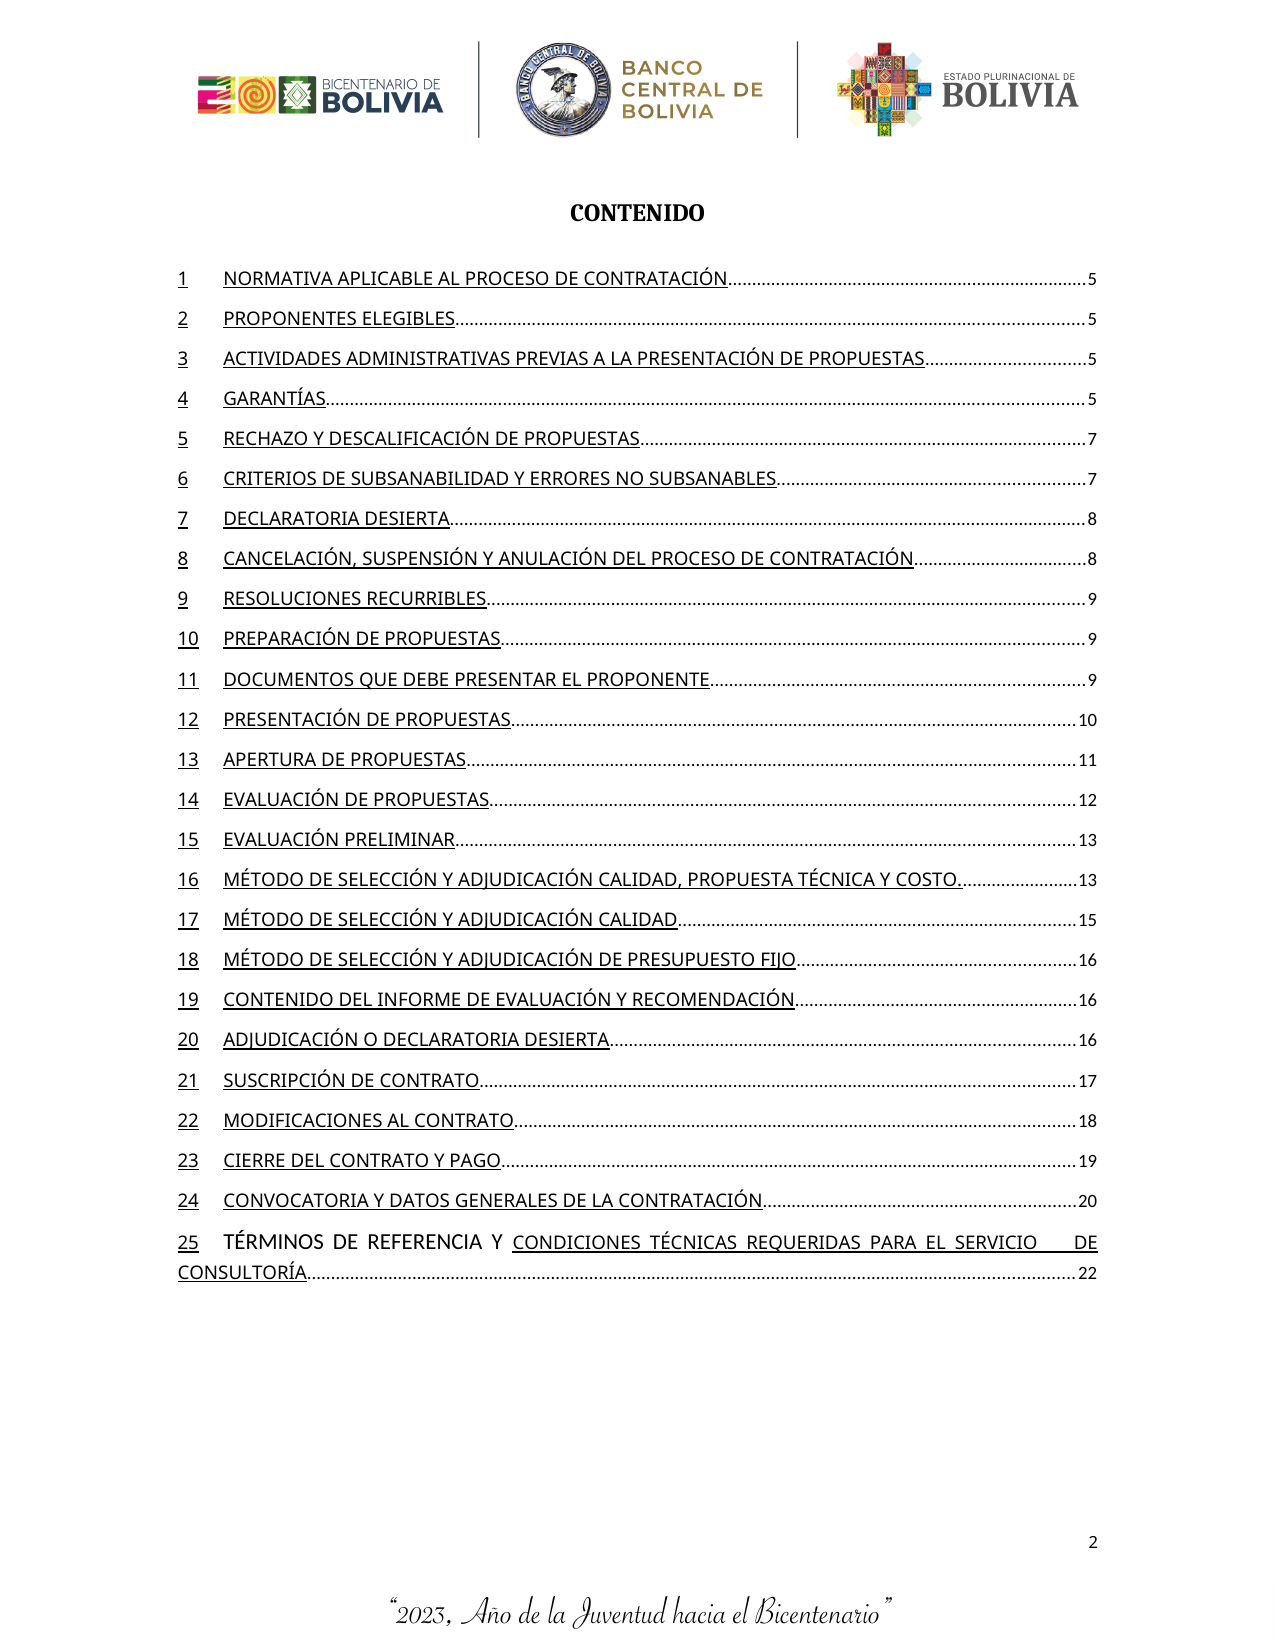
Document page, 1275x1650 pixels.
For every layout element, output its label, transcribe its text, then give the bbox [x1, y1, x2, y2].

text 13 APERTURA DE PROPUESTAS 11 [177, 746, 1098, 772]
text 23 CIERRE DEL CONTRATO Y PAGO 19 [177, 1147, 1098, 1173]
text 11 DOCUMENTOS QUE DEBE PRESENTAR EL PROPONENTE 9 [177, 666, 1098, 691]
text 17 MÉTODO DE SELECCIÓN Y ADJUDICACIÓN CALIDAD 15 [177, 906, 1098, 932]
text 2 PROPONENTES ELEGIBLES 5 [177, 305, 1098, 330]
text 19 CONTENIDO DEL INFORME DE EVALUACIÓN Y RECOMENDACIÓN 16 [177, 987, 1098, 1012]
text 24 CONVOCATORIA Y DATOS GENERALES DE LA CONTRATACIÓN 20 [177, 1187, 1098, 1213]
text 7 DECLARATORIA DESIERTA 8 [177, 505, 1098, 531]
text 18 MÉTODO DE SELECCIÓN Y ADJUDICACIÓN DE PRESUPUESTO FIJO 16 [177, 947, 1098, 972]
text 5 RECHAZO Y DESCALIFICACIÓN DE PROPUESTAS 7 [177, 425, 1098, 451]
text 12 PRESENTACIÓN DE PROPUESTAS 10 [177, 706, 1098, 731]
text 15 EVALUACIÓN PRELIMINAR 13 [177, 826, 1098, 852]
text 16 MÉTODO DE SELECCIÓN Y ADJUDICACIÓN CALIDAD, PROPUESTA TÉCNICA Y COSTO. 13 [177, 866, 1098, 892]
text 25 TÉRMINOS DE REFERENCIA Y CONDICIONES TÉCNICAS REQUERIDAS PARA EL SERVICIO DE CONSULTORÍA 22 [177, 1227, 1098, 1284]
text 14 EVALUACIÓN DE PROPUESTAS 12 [177, 786, 1098, 812]
text 4 GARANTÍAS 5 [177, 385, 1098, 411]
text 6 CRITERIOS DE SUBSANABILIDAD Y ERRORES NO SUBSANABLES 7 [177, 465, 1098, 491]
text CONTENIDO [177, 199, 1098, 227]
text 9 RESOLUCIONES RECURRIBLES 9 [177, 586, 1098, 611]
picture [0, 25, 1275, 141]
text 21 SUSCRIPCIÓN DE CONTRATO 17 [177, 1067, 1098, 1092]
text 1 NORMATIVA APLICABLE AL PROCESO DE CONTRATACIÓN 5 [177, 265, 1098, 290]
text 8 CANCELACIÓN, SUSPENSIÓN Y ANULACIÓN DEL PROCESO DE CONTRATACIÓN 8 [177, 546, 1098, 571]
text 20 ADJUDICACIÓN O DECLARATORIA DESIERTA 16 [177, 1027, 1098, 1052]
text 10 PREPARACIÓN DE PROPUESTAS 9 [177, 626, 1098, 651]
picture [3, 1584, 1275, 1647]
text 3 ACTIVIDADES ADMINISTRATIVAS PREVIAS A LA PRESENTACIÓN DE PROPUESTAS 5 [177, 345, 1098, 371]
text 22 MODIFICACIONES AL CONTRATO 18 [177, 1107, 1098, 1132]
